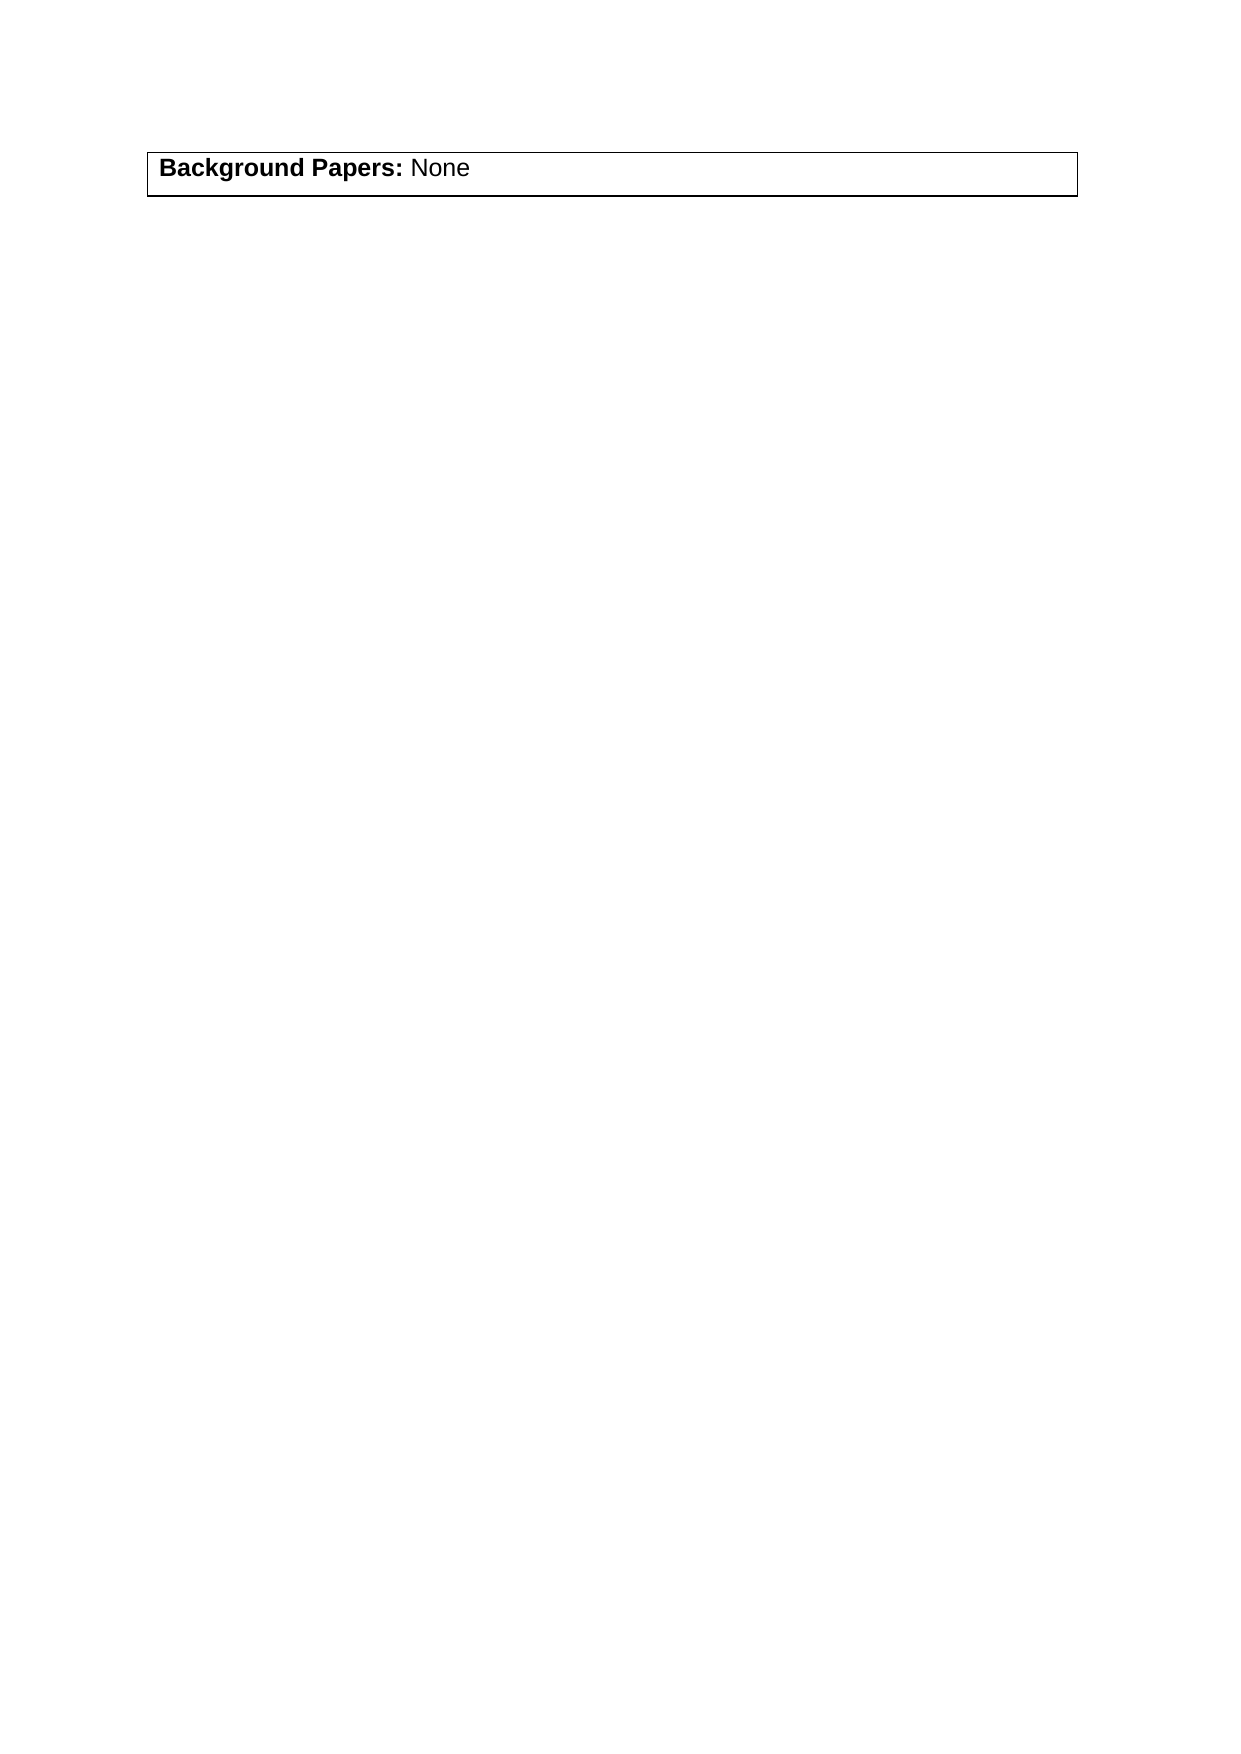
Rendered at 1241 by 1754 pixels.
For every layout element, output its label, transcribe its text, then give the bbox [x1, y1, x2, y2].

table_header Background Papers: None [148, 153, 1077, 194]
